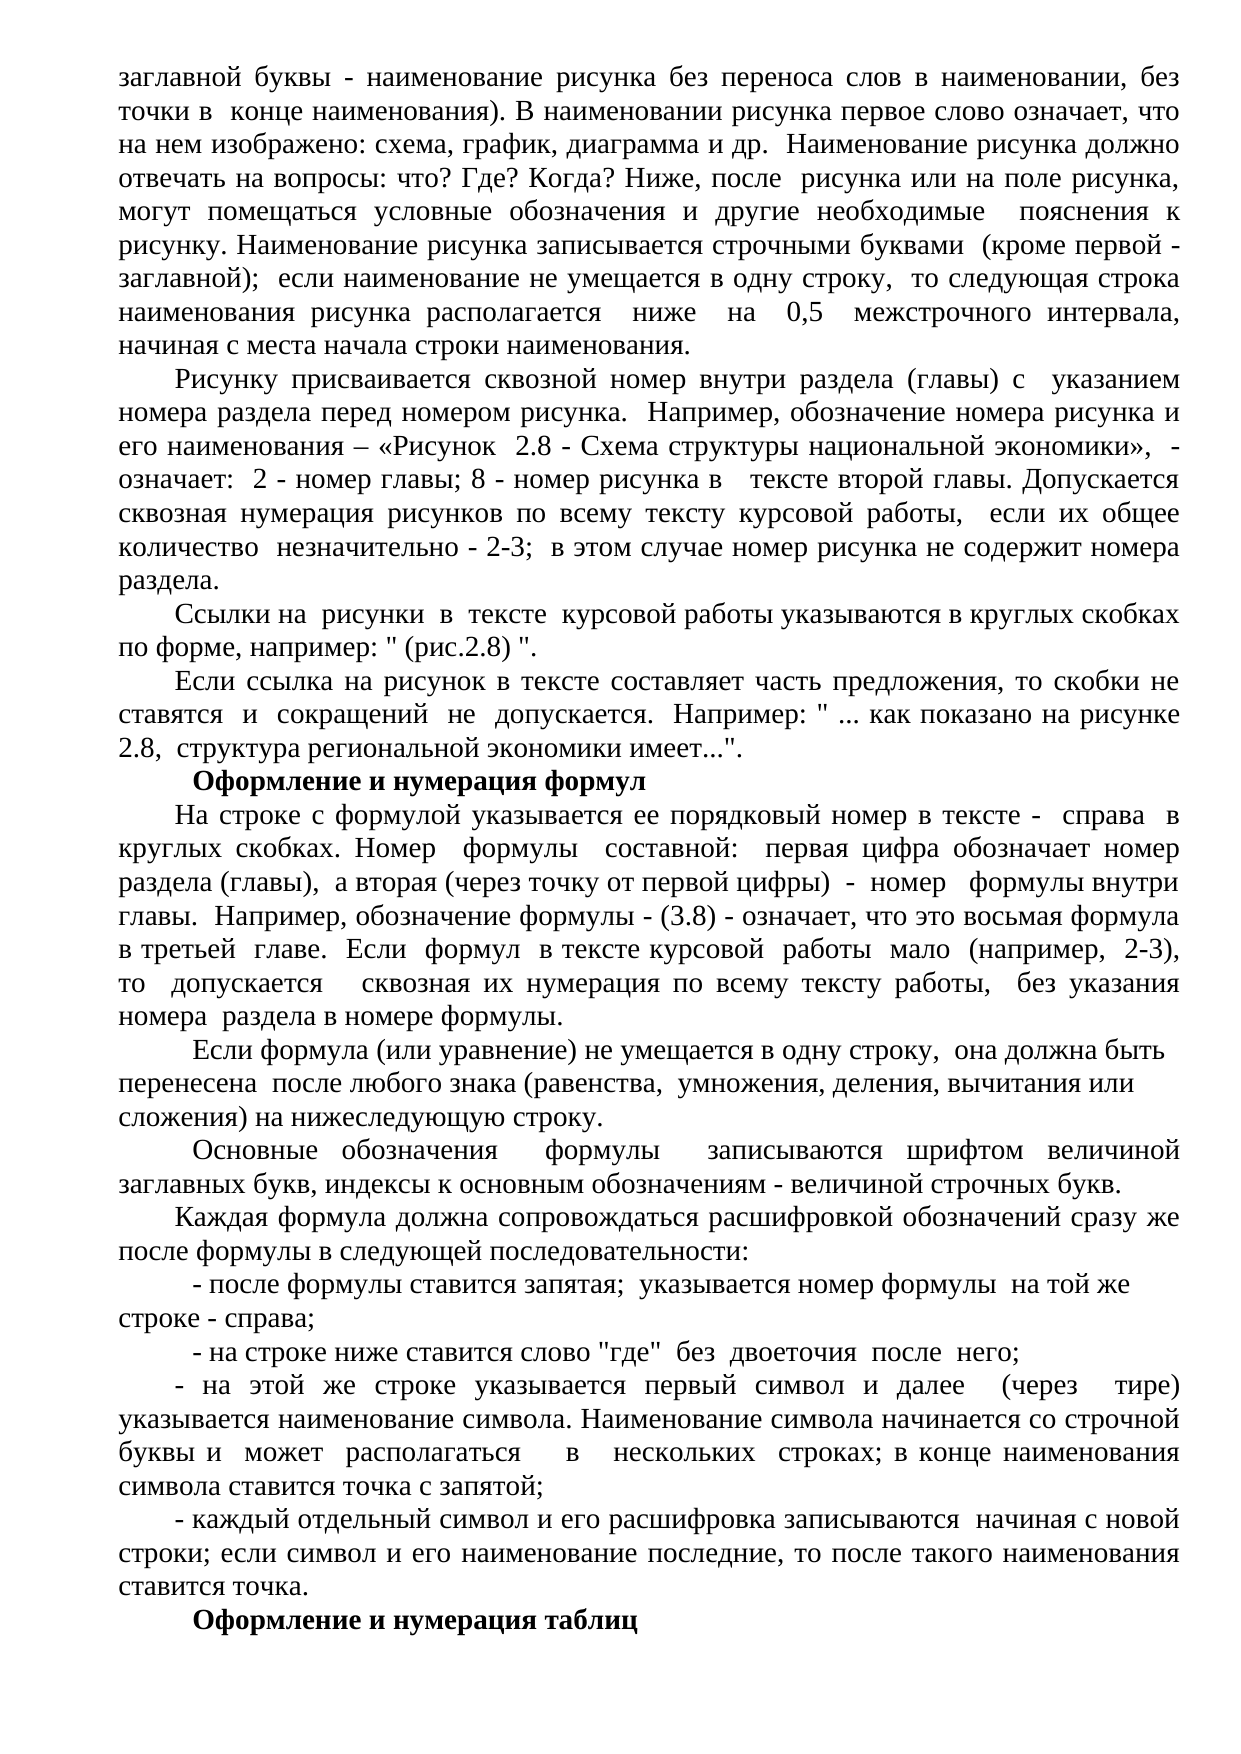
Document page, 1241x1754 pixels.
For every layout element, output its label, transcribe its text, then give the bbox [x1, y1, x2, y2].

text Если формула (или уравнение) не умещается в одну строку, она должна быть перенесена после любого знака (равенства, умножения, деления, вычитания или сложения) на нижеследующую строку. [118, 1032, 1181, 1132]
text На строке с формулой указывается ее порядковый номер в тексте - справа в круглых скобках. Номер формулы составной: первая цифра обозначает номер раздела (главы), а вторая (через точку от первой цифры) - номер формулы внутри главы. Например, обозначение формулы - (3.8) - означает, что это восьмая формула в третьей главе. Если формул в тексте курсовой работы мало (например, 2-3), то допускается сквозная их нумерация по всему тексту работы, без указания номера раздела в номере формулы. [118, 797, 1181, 1032]
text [118, 59, 1181, 361]
text Рисунку присваивается сквозной номер внутри раздела (главы) с указанием номера раздела перед номером рисунка. Например, обозначение номера рисунка и его наименования – «Рисунок 2.8 - Схема структуры национальной экономики», - означает: 2 - номер главы; 8 - номер рисунка в тексте второй главы. Допускается сквозная нумерация рисунков по всему тексту курсовой работы, если их общее количество незначительно - 2-3; в этом случае номер рисунка не содержит номера раздела. [118, 361, 1181, 596]
text Ссылки на рисунки в тексте курсовой работы указываются в круглых скобках по форме, например: " (рис.2.8) ". [118, 596, 1181, 663]
text - на этой же строке указывается первый символ и далее (через тире) указывается наименование символа. Наименование символа начинается со строчной буквы и может располагаться в нескольких строках; в конце наименования символа ставится точка с запятой; [118, 1367, 1181, 1501]
text Оформление и нумерация таблиц [118, 1602, 1181, 1636]
text - каждый отдельный символ и его расшифровка записываются начиная с новой строки; если символ и его наименование последние, то после такого наименования ставится точка. [118, 1501, 1181, 1602]
text - после формулы ставится запятая; указывается номер формулы на той же строке - справа; [118, 1267, 1181, 1334]
text Основные обозначения формулы записываются шрифтом величиной заглавных букв, индексы к основным обозначениям - величиной строчных букв. [118, 1132, 1181, 1199]
text Если ссылка на рисунок в тексте составляет часть предложения, то скобки не ставятся и сокращений не допускается. Например: " ... как показано на рисунке 2.8, структура региональной экономики имеет...". [118, 663, 1181, 763]
text Каждая формула должна сопровождаться расшифровкой обозначений сразу же после формулы в следующей последовательности: [118, 1199, 1181, 1267]
text - на строке ниже ставится слово "где" без двоеточия после него; [118, 1334, 1181, 1367]
text Оформление и нумерация формул [118, 763, 1181, 797]
